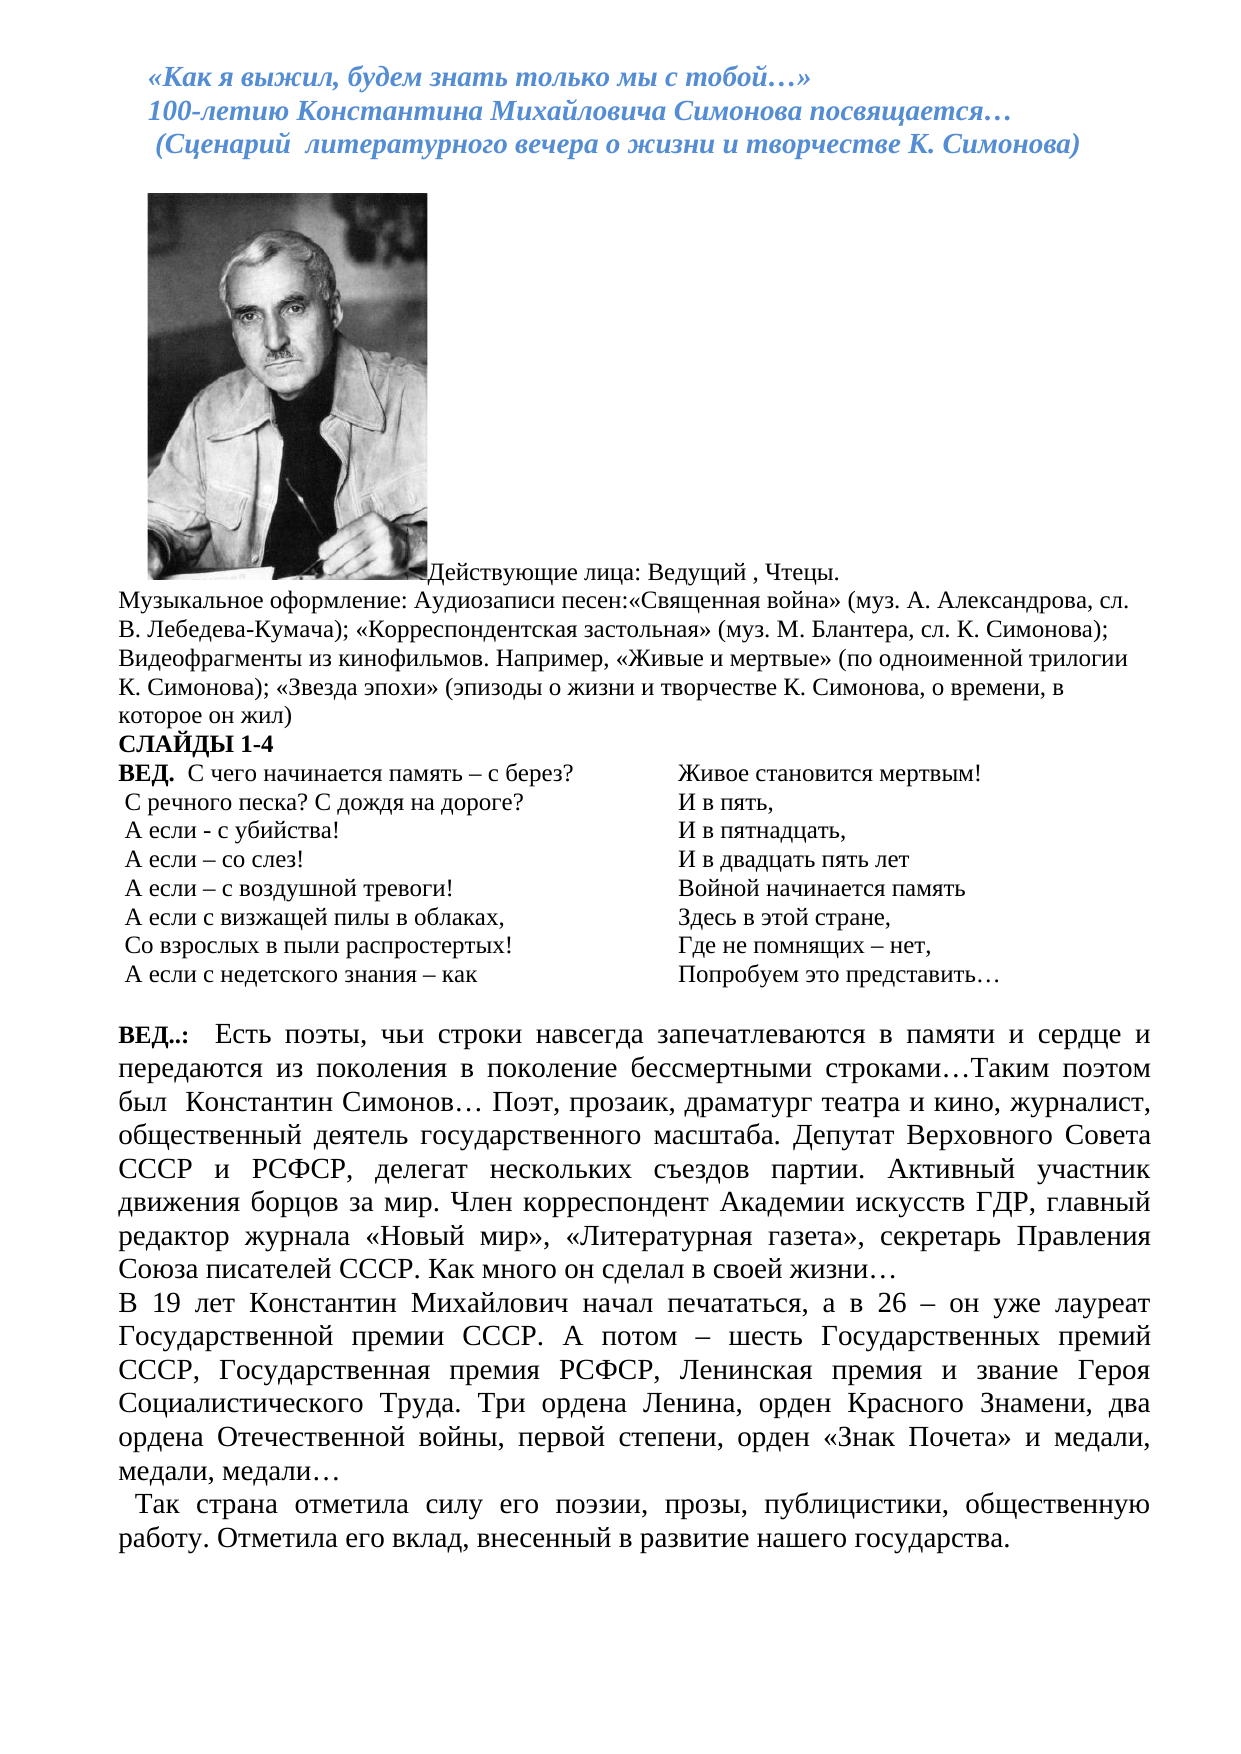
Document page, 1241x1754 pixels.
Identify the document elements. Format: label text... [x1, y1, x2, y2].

text И в пять, [672, 787, 1152, 815]
text (Сценарий литературного вечера о жизни и творчестве К. Симонова) [148, 126, 1152, 160]
text «Как я выжил, будем знать только мы с тобой…» [148, 59, 1152, 93]
text 100-летию Константина Михайловича Симонова посвящается… [148, 93, 1152, 126]
text А если с недетского знания – как [118, 959, 598, 988]
text И в пятнадцать, [672, 815, 1152, 844]
text С речного песка? С дождя на дороге? [118, 787, 598, 815]
text И в двадцать пять лет [672, 844, 1152, 873]
text В 19 лет Константин Михайлович начал печататься, а в 26 – он уже лауреат Государственной премии СССР. А потом – шесть Государственных премий СССР, Государственная премия РСФСР, Ленинская премия и звание Героя Социалистического Труда. Три ордена Ленина, орден Красного Знамени, два ордена Отечественной войны, первой степени, орден «Знак Почета» и медали, медали, медали… [118, 1285, 1152, 1486]
text Войной начинается память [672, 873, 1152, 902]
text ВЕД..: Есть поэты, чьи строки навсегда запечатлеваются в памяти и сердце и передаются из поколения в поколение бессмертными строками…Таким поэтом был Константин Симонов… Поэт, прозаик, драматург театра и кино, журналист, общественный деятель государственного масштаба. Депутат Верховного Совета СССР и РСФСР, делегат нескольких съездов партии. Активный участник движения борцов за мир. Член корреспондент Академии искусств ГДР, главный редактор журнала «Новый мир», «Литературная газета», секретарь Правления Союза писателей СССР. Как много он сделал в своей жизни… [118, 1017, 1152, 1285]
text СЛАЙДЫ 1-4 [118, 729, 1152, 758]
text А если – с воздушной тревоги! [118, 873, 598, 902]
text А если - с убийства! [118, 815, 598, 844]
text А если – со слез! [118, 844, 598, 873]
text Так страна отметила силу его поэзии, прозы, публицистики, общественную работу. Отметила его вклад, внесенный в развитие нашего государства. [118, 1486, 1152, 1553]
text Со взрослых в пыли распростертых! [118, 930, 598, 959]
text Попробуем это представить… [672, 959, 1152, 988]
text ВЕД. С чего начинается память – с берез? [118, 758, 598, 787]
picture [147, 193, 428, 580]
text Действующие лица: Ведущий , Чтецы. [428, 193, 1152, 585]
text Где не помнящих – нет, [672, 930, 1152, 959]
text Здесь в этой стране, [672, 902, 1152, 930]
text Живое становится мертвым! [672, 758, 1152, 787]
text Видеофрагменты из кинофильмов. Например, «Живые и мертвые» (по одноименной трилогии К. Симонова); «Звезда эпохи» (эпизоды о жизни и творчестве К. Симонова, о времени, в которое он жил) [118, 643, 1152, 729]
text А если с визжащей пилы в облаках, [118, 902, 598, 930]
text Музыкальное оформление: Аудиозаписи песен:«Священная война» (муз. А. Александрова, сл. В. Лебедева-Кумача); «Корреспондентская застольная» (муз. М. Блантера, сл. К. Симонова); [118, 585, 1152, 643]
